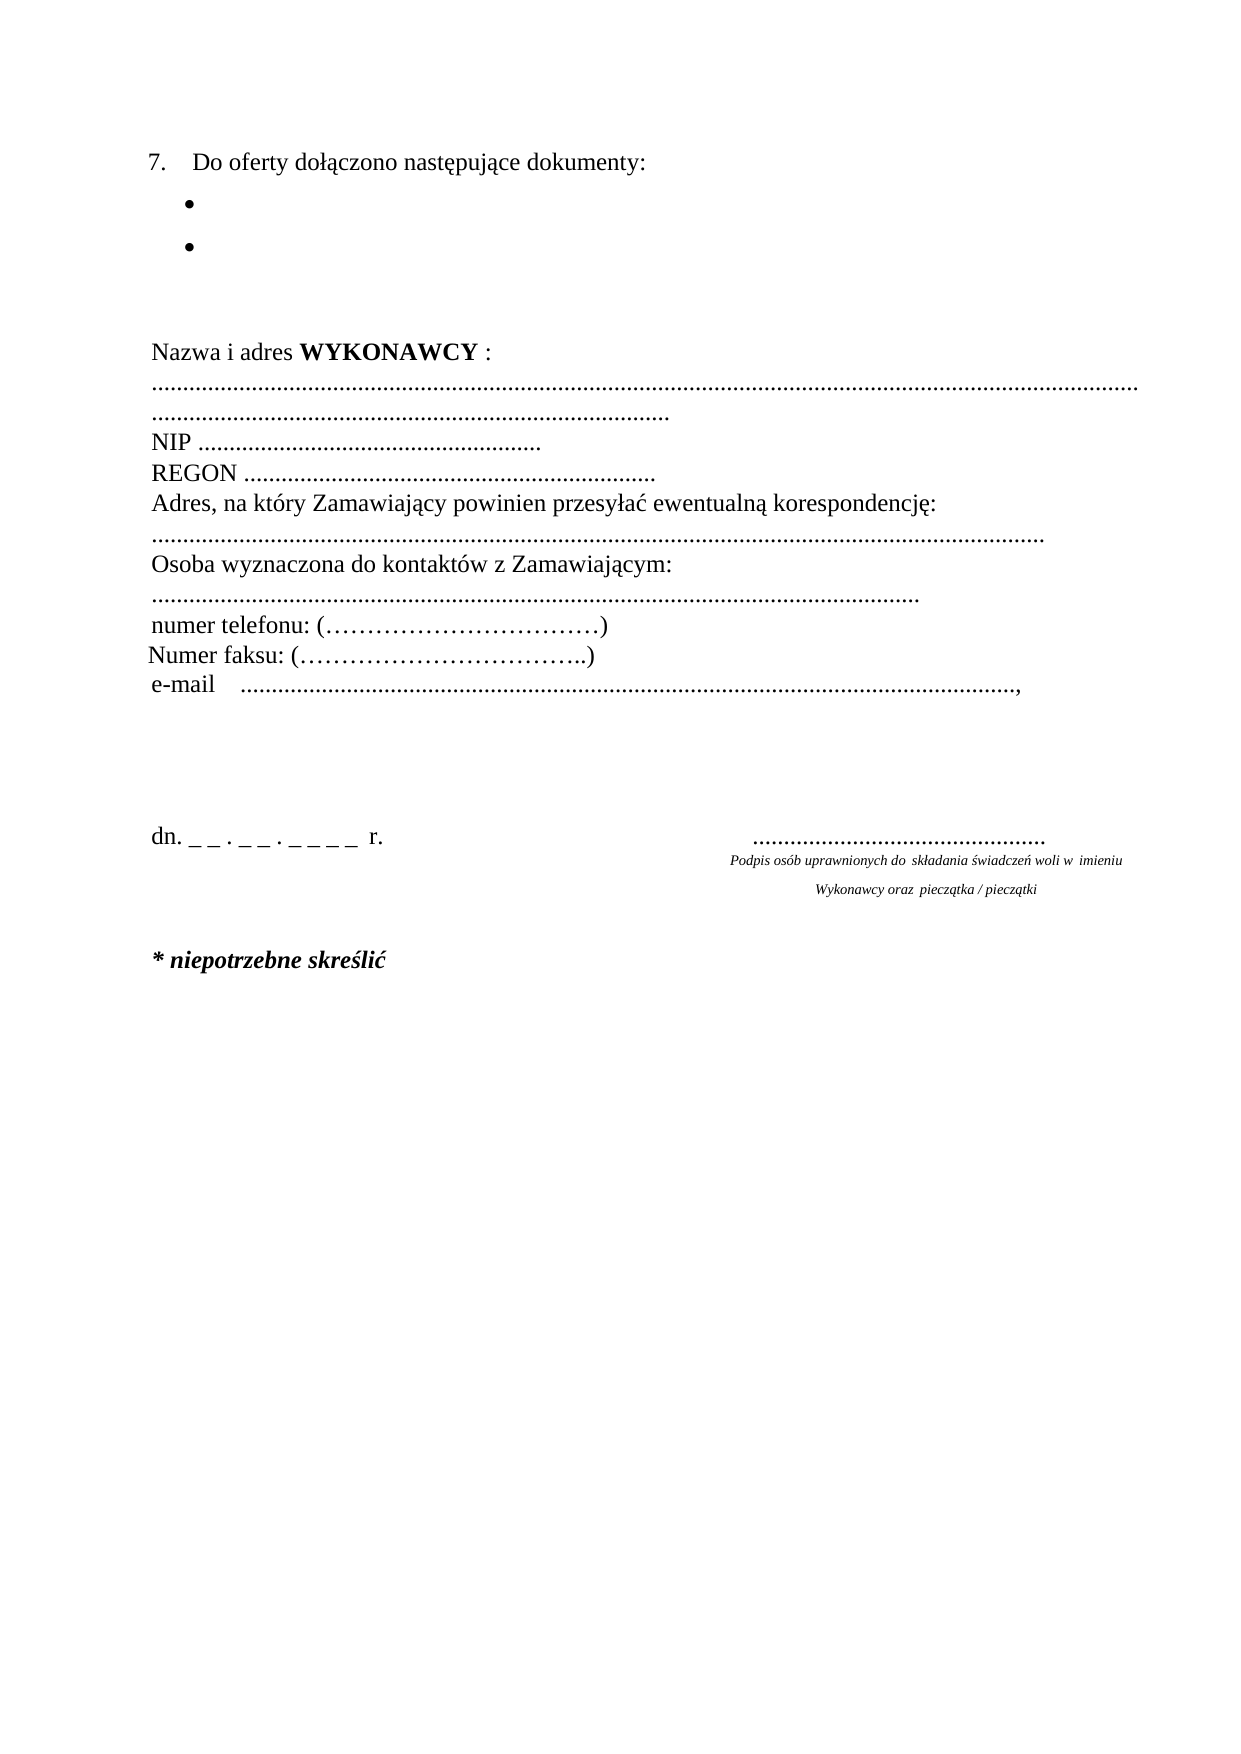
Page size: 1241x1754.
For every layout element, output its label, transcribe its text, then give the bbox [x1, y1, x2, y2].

text NIP ....................................................... [151, 427, 1144, 456]
text REGON .................................................................. [151, 458, 1144, 487]
text Podpis osób uprawnionych do składania świadczeń woli w imieniu Wykonawcy oraz pieczątka / pieczątki [710, 852, 1144, 910]
text Adres, na który Zamawiający powinien przesyłać ewentualną korespondencję: [151, 488, 1152, 517]
list Do oferty dołączono następujące dokumenty: [148, 147, 1152, 176]
text numer telefonu: (……………………………) [151, 610, 1144, 639]
text Numer faksu: (……………………………..) [148, 640, 1152, 669]
text * niepotrzebne skreślić [151, 946, 1152, 974]
text ............................................................................................................................................... [151, 519, 1144, 547]
text ................................................................................................................................................................................................................................................. [151, 367, 1144, 426]
text dn. _ _ . _ _ . _ _ _ _ r. ............................................... [151, 821, 1240, 850]
text e-mail ............................................................................................................................, [151, 669, 1240, 698]
text ........................................................................................................................... [151, 579, 1144, 608]
text Nazwa i adres WYKONAWCY : [151, 337, 1152, 366]
text Osoba wyznaczona do kontaktów z Zamawiającym: [151, 549, 1152, 578]
